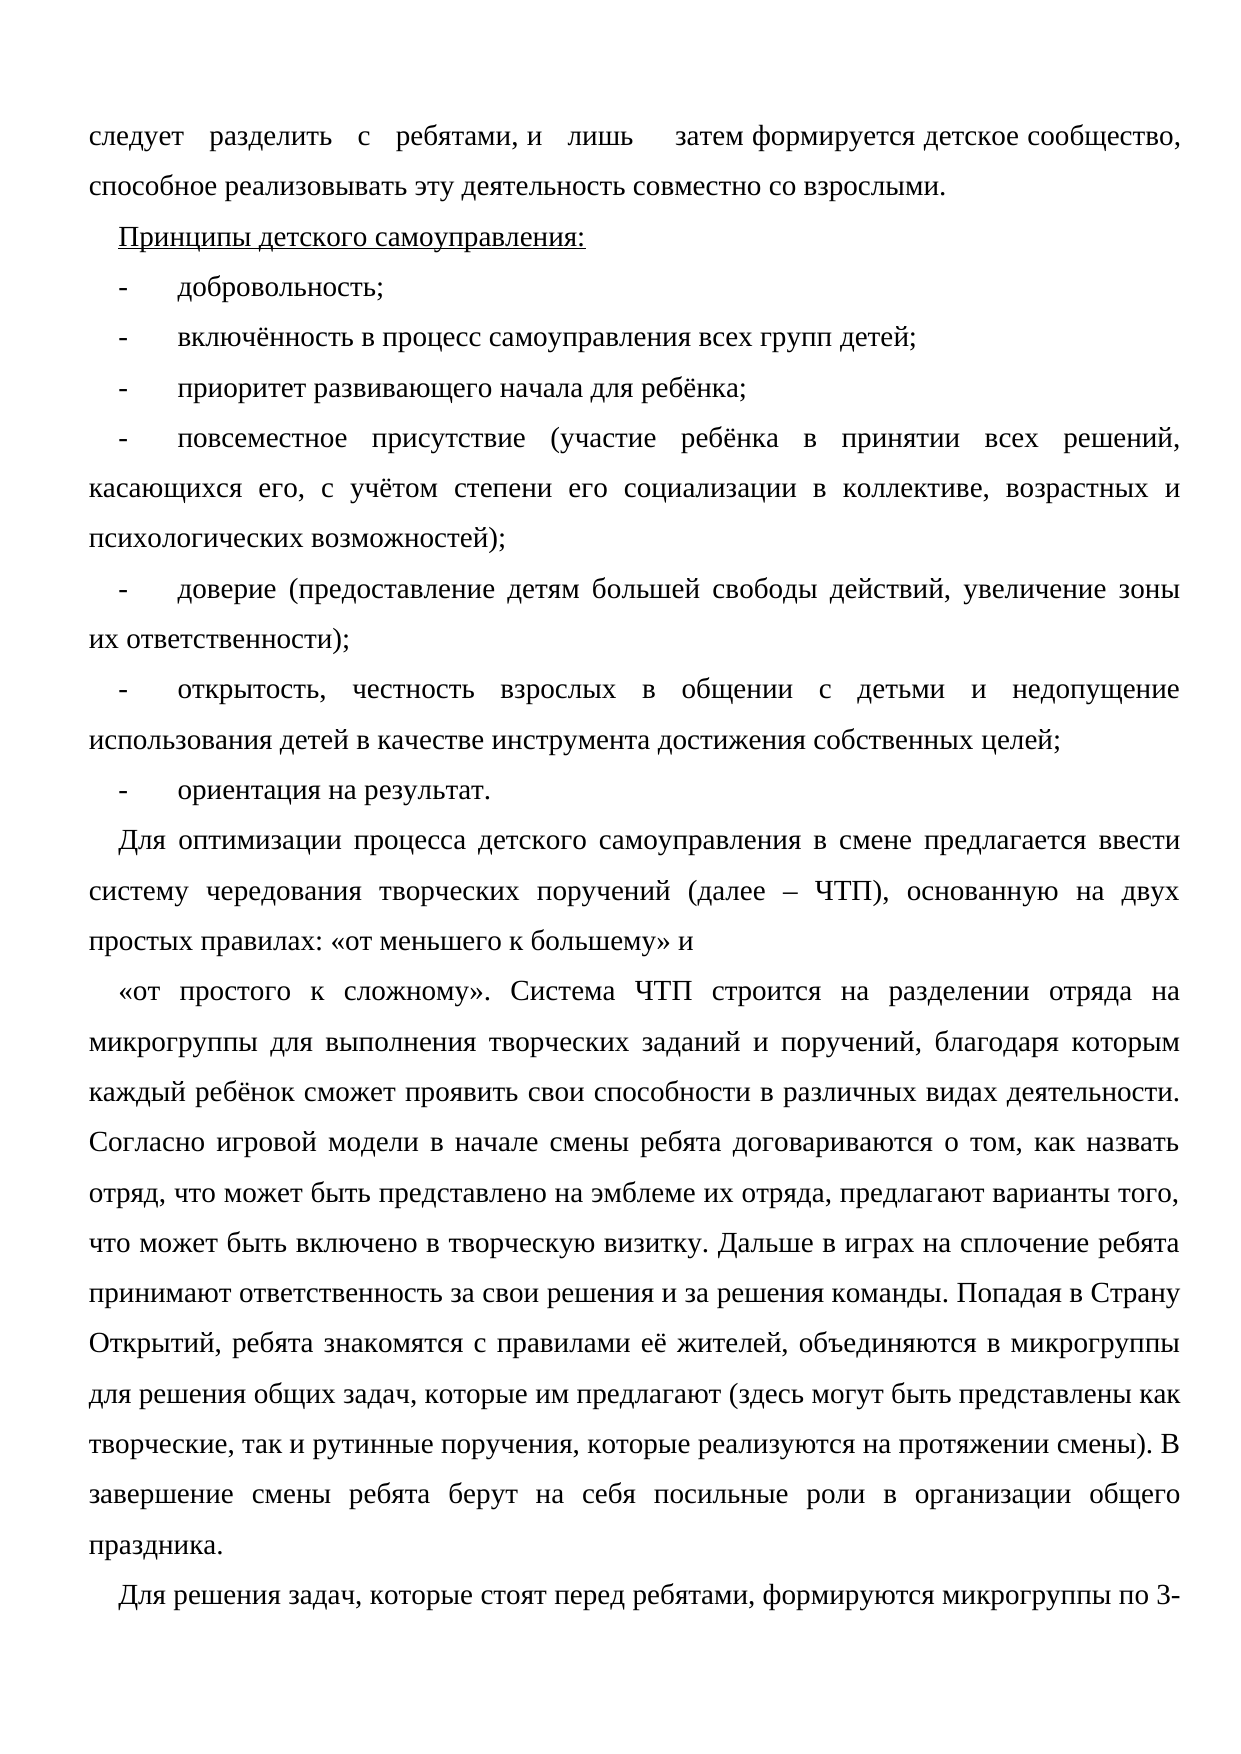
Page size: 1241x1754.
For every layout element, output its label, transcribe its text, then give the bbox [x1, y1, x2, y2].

list доверие (предоставление детям большей свободы действий, увеличение зоны их ответственности); [88, 571, 1181, 655]
list добровольность; [88, 269, 1181, 303]
list приоритет развивающего начала для ребёнка; [88, 370, 1181, 403]
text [88, 118, 1181, 202]
list повсеместное присутствие (участие ребёнка в принятии всех решений, касающихся его, с учётом степени его социализации в коллективе, возрастных и психологических возможностей); [88, 420, 1181, 554]
list ориентация на результат. [88, 772, 1181, 806]
text «от простого к сложному». Система ЧТП строится на разделении отряда на микрогруппы для выполнения творческих заданий и поручений, благодаря которым каждый ребёнок сможет проявить свои способности в различных видах деятельности. Согласно игровой модели в начале смены ребята договариваются о том, как назвать отряд, что может быть представлено на эмблеме их отряда, предлагают варианты того, что может быть включено в творческую визитку. Дальше в играх на сплочение ребята принимают ответственность за свои решения и за решения команды. Попадая в Страну Открытий, ребята знакомятся с правилами её жителей, объединяются в микрогруппы для решения общих задач, которые им предлагают (здесь могут быть представлены как творческие, так и рутинные поручения, которые реализуются на протяжении смены). В завершение смены ребята берут на себя посильные роли в организации общего праздника. [88, 973, 1181, 1560]
list включённость в процесс самоуправления всех групп детей; [88, 319, 1181, 353]
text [88, 1577, 1181, 1611]
text Принципы детского самоуправления: [88, 219, 1181, 252]
list открытость, честность взрослых в общении с детьми и недопущение использования детей в качестве инструмента достижения собственных целей; [88, 672, 1181, 755]
text Для оптимизации процесса детского самоуправления в смене предлагается ввести систему чередования творческих поручений (далее – ЧТП), основанную на двух простых правилах: «от меньшего к большему» и [88, 822, 1181, 957]
